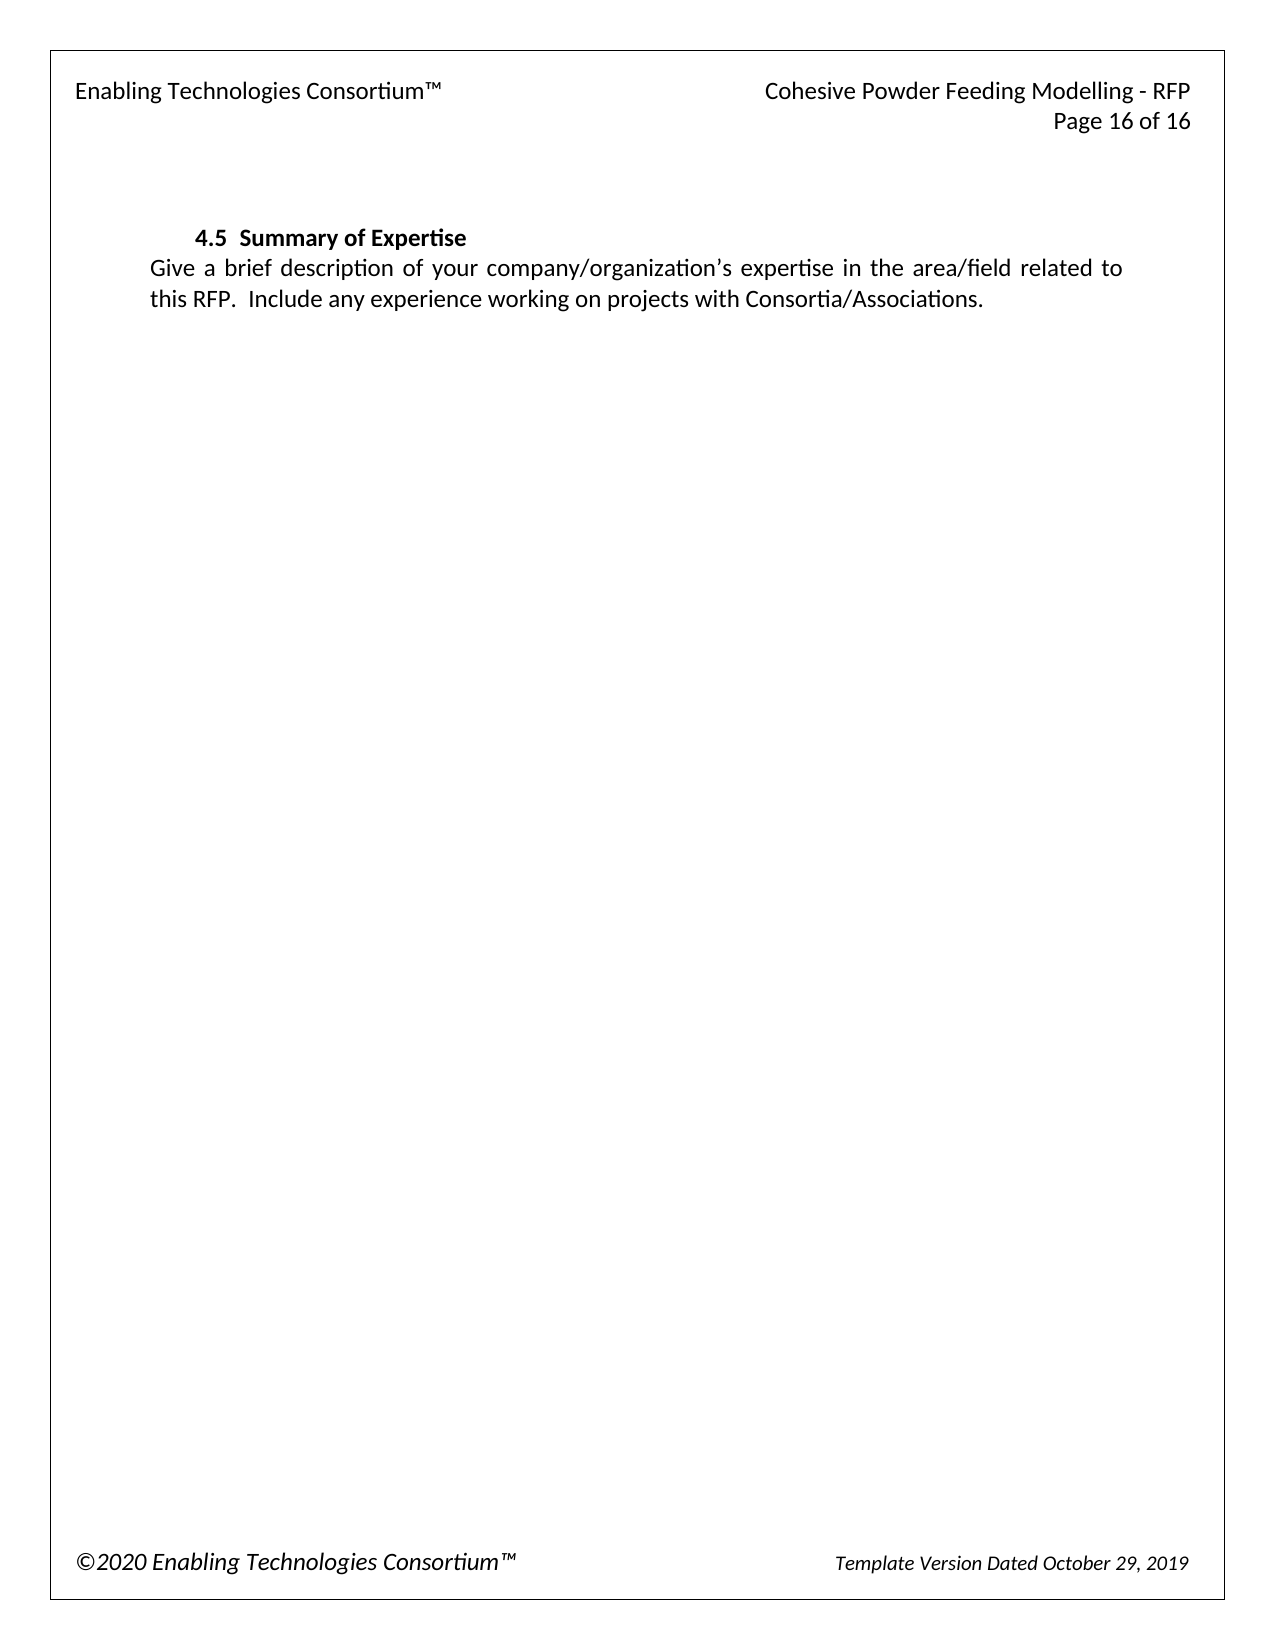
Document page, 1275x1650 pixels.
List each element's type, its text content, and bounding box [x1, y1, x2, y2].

subtitle Summary of Expertise [195, 222, 1125, 253]
text Give a brief description of your company/organization’s expertise in the area/field related to this RFP. Include any experience working on projects with Consortia/Associations. [150, 253, 1125, 314]
